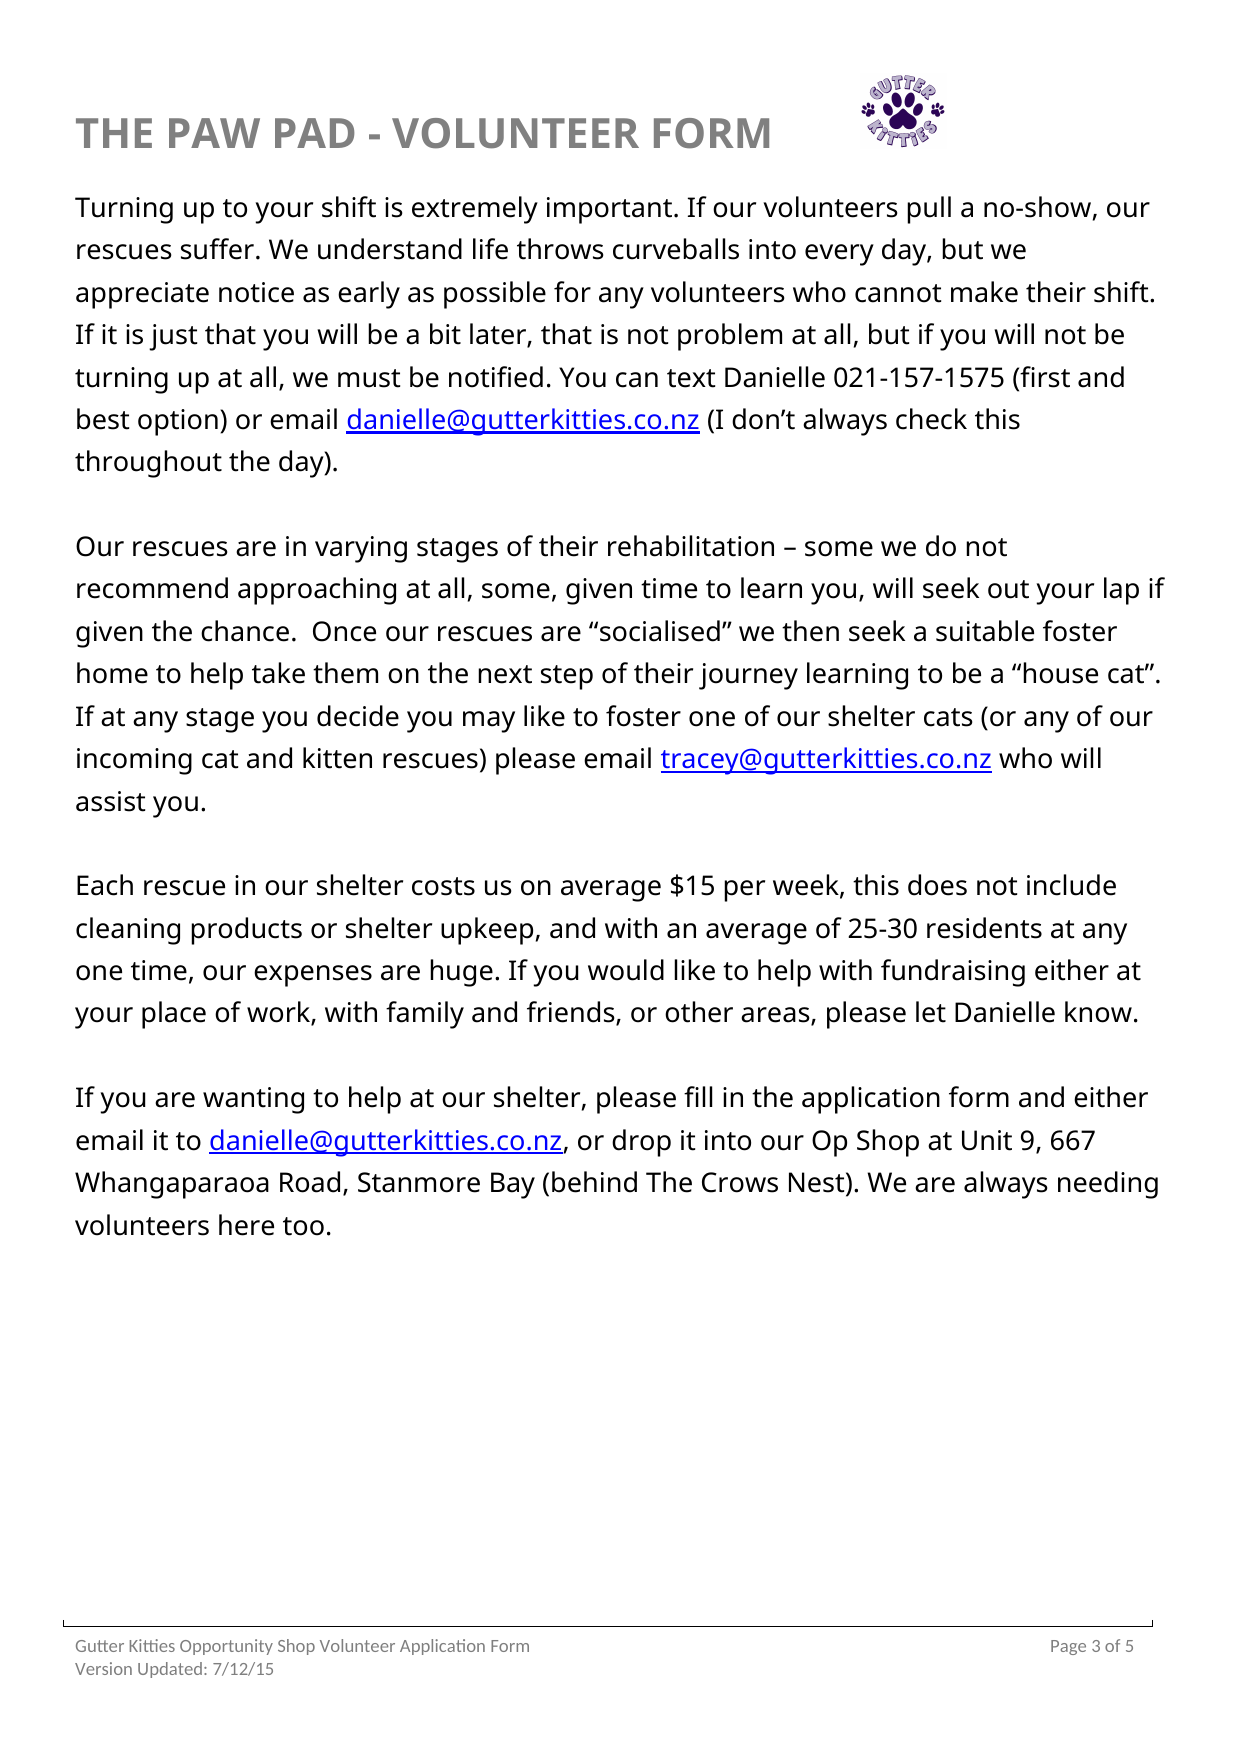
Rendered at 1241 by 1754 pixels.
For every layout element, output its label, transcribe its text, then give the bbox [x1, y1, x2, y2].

text Each rescue in our shelter costs us on average $15 per week, this does not include cleaning products or shelter upkeep, and with an average of 25-30 residents at any one time, our expenses are huge. If you would like to help with fundraising either at your place of work, with family and friends, or other areas, please let Danielle know. [75, 867, 1165, 1031]
picture [859, 73, 947, 149]
text Our rescues are in varying stages of their rehabilitation – some we do not recommend approaching at all, some, given time to learn you, will seek out your lap if given the chance. Once our rescues are “socialised” we then seek a suitable foster home to help take them on the next step of their journey learning to be a “house cat”. If at any stage you decide you may like to foster one of our shelter cats (or any of our incoming cat and kitten rescues) please email tracey@gutterkitties.co.nz who will assist you. [75, 528, 1165, 819]
table_header [64, 1620, 1152, 1626]
text If you are wanting to help at our shelter, please fill in the application form and either email it to danielle@gutterkitties.co.nz, or drop it into our Op Shop at Unit 9, 667 Whangaparaoa Road, Stanmore Bay (behind The Crows Nest). We are always needing volunteers here too. [75, 1079, 1165, 1243]
text Turning up to your shift is extremely important. If our volunteers pull a no-show, our rescues suffer. We understand life throws curveballs into every day, but we appreciate notice as early as possible for any volunteers who cannot make their shift. If it is just that you will be a bit later, that is not problem at all, but if you will not be turning up at all, we must be notified. You can text Danielle 021-157-1575 (first and best option) or email danielle@gutterkitties.co.nz (I don’t always check this throughout the day). [75, 188, 1165, 480]
